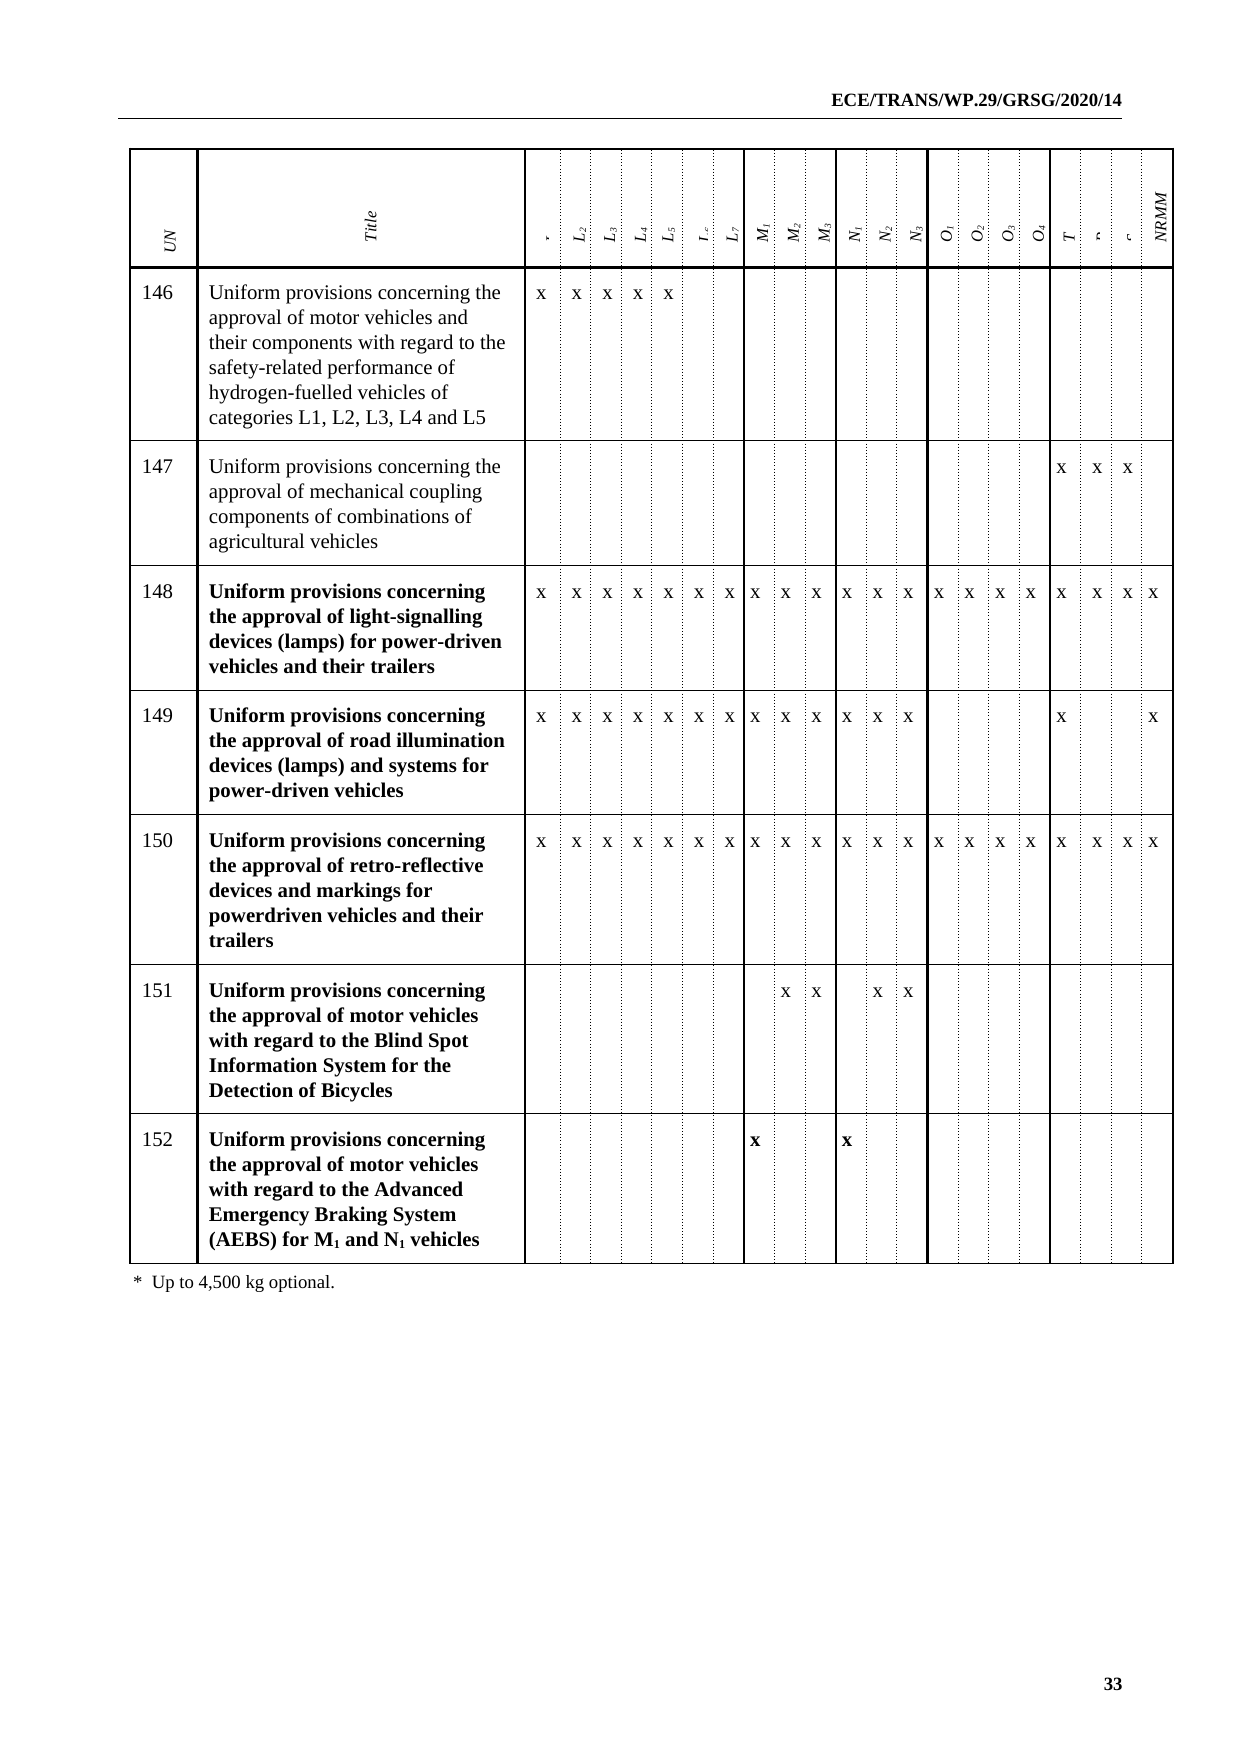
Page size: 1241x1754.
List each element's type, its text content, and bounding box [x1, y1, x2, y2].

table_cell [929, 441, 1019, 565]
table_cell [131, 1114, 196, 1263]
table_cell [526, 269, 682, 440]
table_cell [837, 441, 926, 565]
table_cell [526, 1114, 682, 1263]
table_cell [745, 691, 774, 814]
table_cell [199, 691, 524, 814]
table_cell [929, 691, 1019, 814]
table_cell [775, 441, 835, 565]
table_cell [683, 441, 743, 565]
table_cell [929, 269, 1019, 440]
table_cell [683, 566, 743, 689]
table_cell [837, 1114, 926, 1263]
table_header T [1051, 150, 1081, 266]
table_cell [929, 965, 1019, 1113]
table_header NRMM [1142, 150, 1172, 266]
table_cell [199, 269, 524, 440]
table_header L2 [560, 150, 591, 266]
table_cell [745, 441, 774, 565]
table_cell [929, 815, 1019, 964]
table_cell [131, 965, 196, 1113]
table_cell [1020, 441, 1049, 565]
table_header O4 [1020, 150, 1049, 266]
table_header N2 [866, 150, 897, 266]
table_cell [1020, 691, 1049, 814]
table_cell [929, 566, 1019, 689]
table_header Title [199, 150, 524, 266]
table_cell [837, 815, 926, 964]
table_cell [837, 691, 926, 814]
table_header O2 [958, 150, 989, 266]
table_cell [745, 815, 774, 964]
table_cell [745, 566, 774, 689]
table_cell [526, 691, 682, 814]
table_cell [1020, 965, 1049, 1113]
table_header O1 [929, 150, 958, 266]
table_header O3 [989, 150, 1019, 266]
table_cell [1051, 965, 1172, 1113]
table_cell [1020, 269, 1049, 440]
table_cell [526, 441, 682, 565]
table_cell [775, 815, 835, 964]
table_header L5 [652, 150, 682, 266]
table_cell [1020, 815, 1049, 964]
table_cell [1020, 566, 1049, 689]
table_header S [1111, 150, 1142, 266]
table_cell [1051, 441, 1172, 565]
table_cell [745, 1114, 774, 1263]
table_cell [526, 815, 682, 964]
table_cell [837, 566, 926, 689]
table_header M3 [805, 150, 835, 266]
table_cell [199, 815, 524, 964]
table_header UN Regulation [131, 150, 196, 266]
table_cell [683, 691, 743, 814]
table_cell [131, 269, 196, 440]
table_header M2 [775, 150, 805, 266]
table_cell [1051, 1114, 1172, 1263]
table_header M1 [745, 150, 774, 266]
table_header N1 [837, 150, 866, 266]
table_header L1 [526, 150, 560, 266]
table_header N3 [897, 150, 926, 266]
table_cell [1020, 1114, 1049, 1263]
table_header L4 [621, 150, 652, 266]
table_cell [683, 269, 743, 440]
table_header R [1081, 150, 1111, 266]
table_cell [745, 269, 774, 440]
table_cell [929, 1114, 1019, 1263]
text * Up to 4,500 kg optional. [133, 1264, 1004, 1295]
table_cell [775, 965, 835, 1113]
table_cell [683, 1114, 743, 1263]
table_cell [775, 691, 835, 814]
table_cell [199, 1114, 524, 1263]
table_header L6 [683, 150, 713, 266]
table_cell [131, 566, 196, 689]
table_header L3 [591, 150, 621, 266]
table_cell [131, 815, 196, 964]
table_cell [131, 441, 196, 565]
table_header L7 [713, 150, 743, 266]
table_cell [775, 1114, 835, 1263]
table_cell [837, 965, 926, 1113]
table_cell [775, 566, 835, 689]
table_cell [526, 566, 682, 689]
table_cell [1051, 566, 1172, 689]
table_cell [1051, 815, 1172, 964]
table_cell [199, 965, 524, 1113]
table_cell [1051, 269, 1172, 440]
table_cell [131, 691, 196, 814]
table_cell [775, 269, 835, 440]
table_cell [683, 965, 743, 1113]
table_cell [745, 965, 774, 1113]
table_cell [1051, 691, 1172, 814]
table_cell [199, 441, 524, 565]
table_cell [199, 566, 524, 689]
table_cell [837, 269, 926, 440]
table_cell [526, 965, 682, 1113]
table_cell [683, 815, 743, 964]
